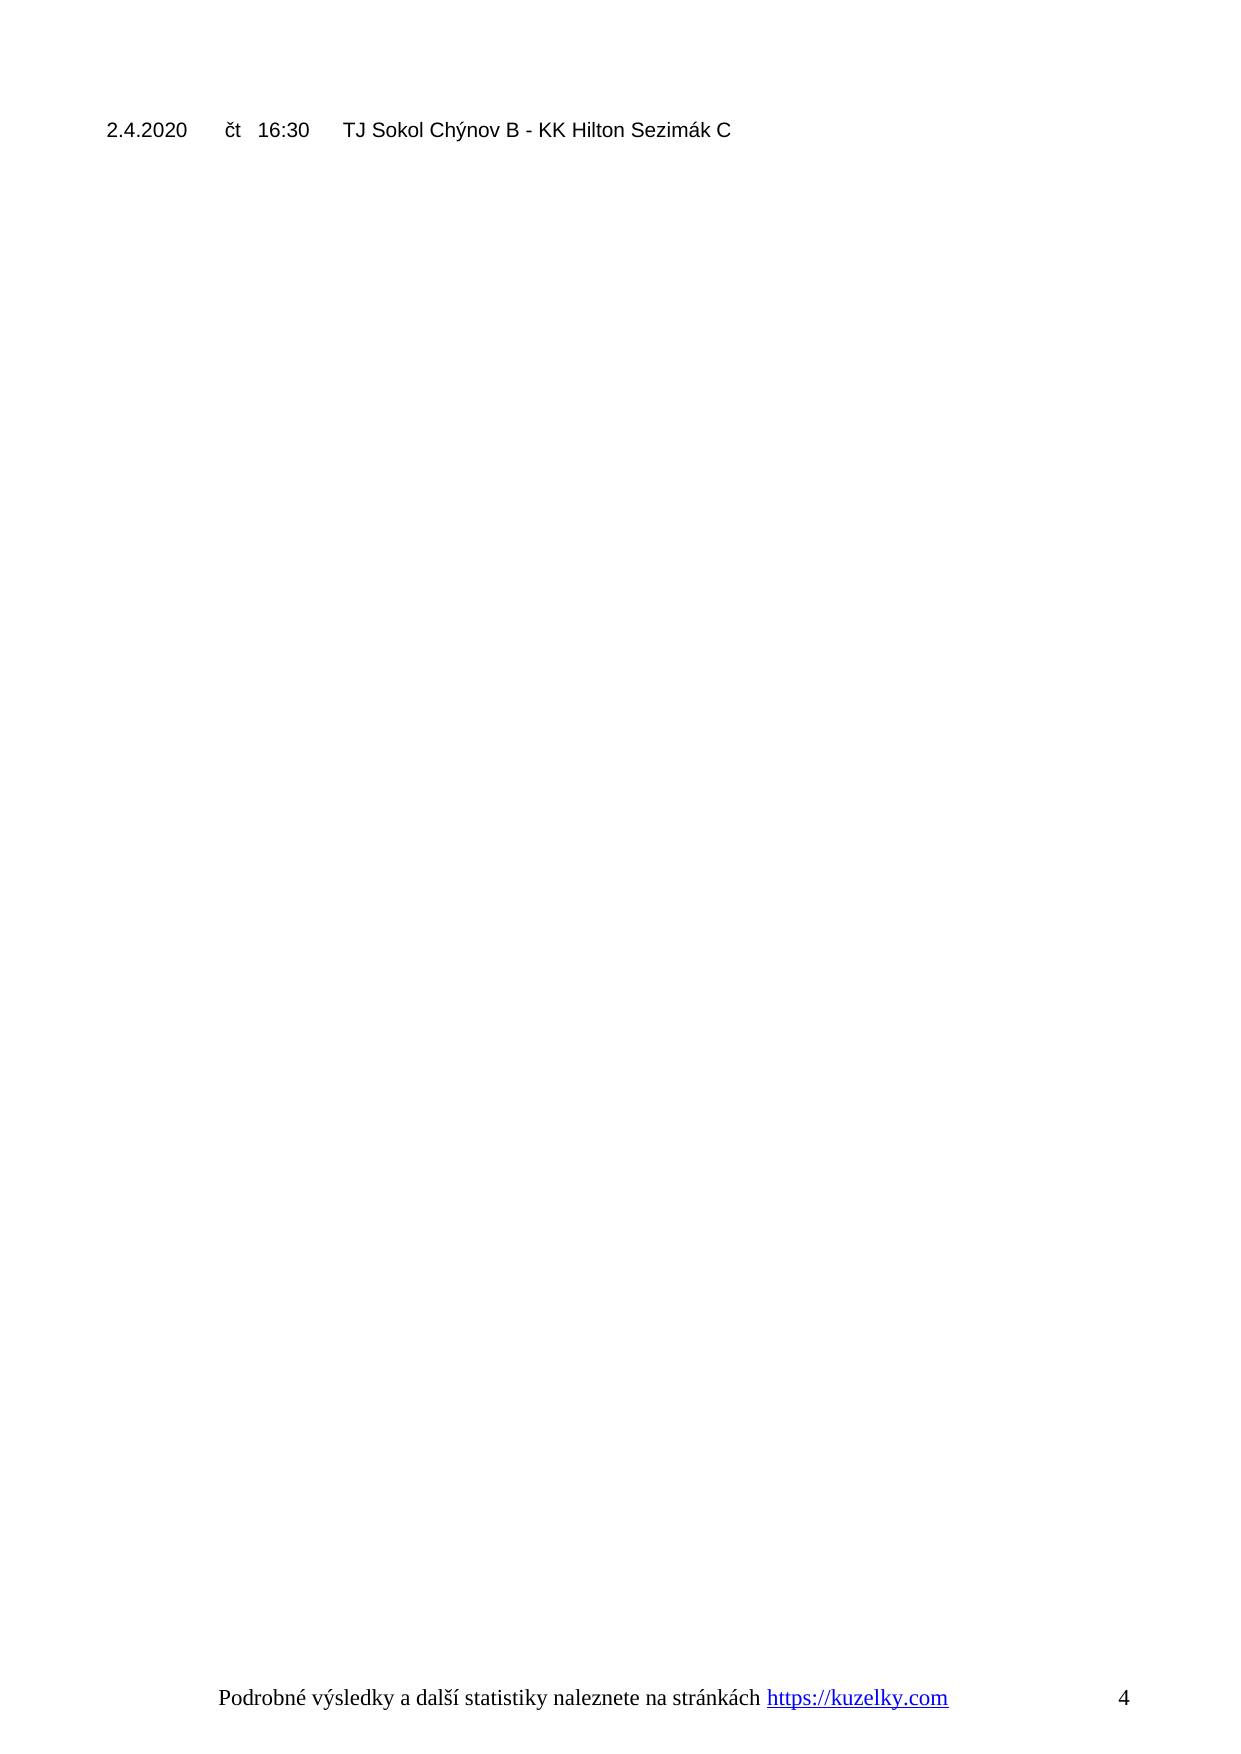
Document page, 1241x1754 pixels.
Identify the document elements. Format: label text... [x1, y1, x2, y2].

text 2.4.2020 čt 16:30 TJ Sokol Chýnov B - KK Hilton Sezimák C [106, 118, 1134, 142]
